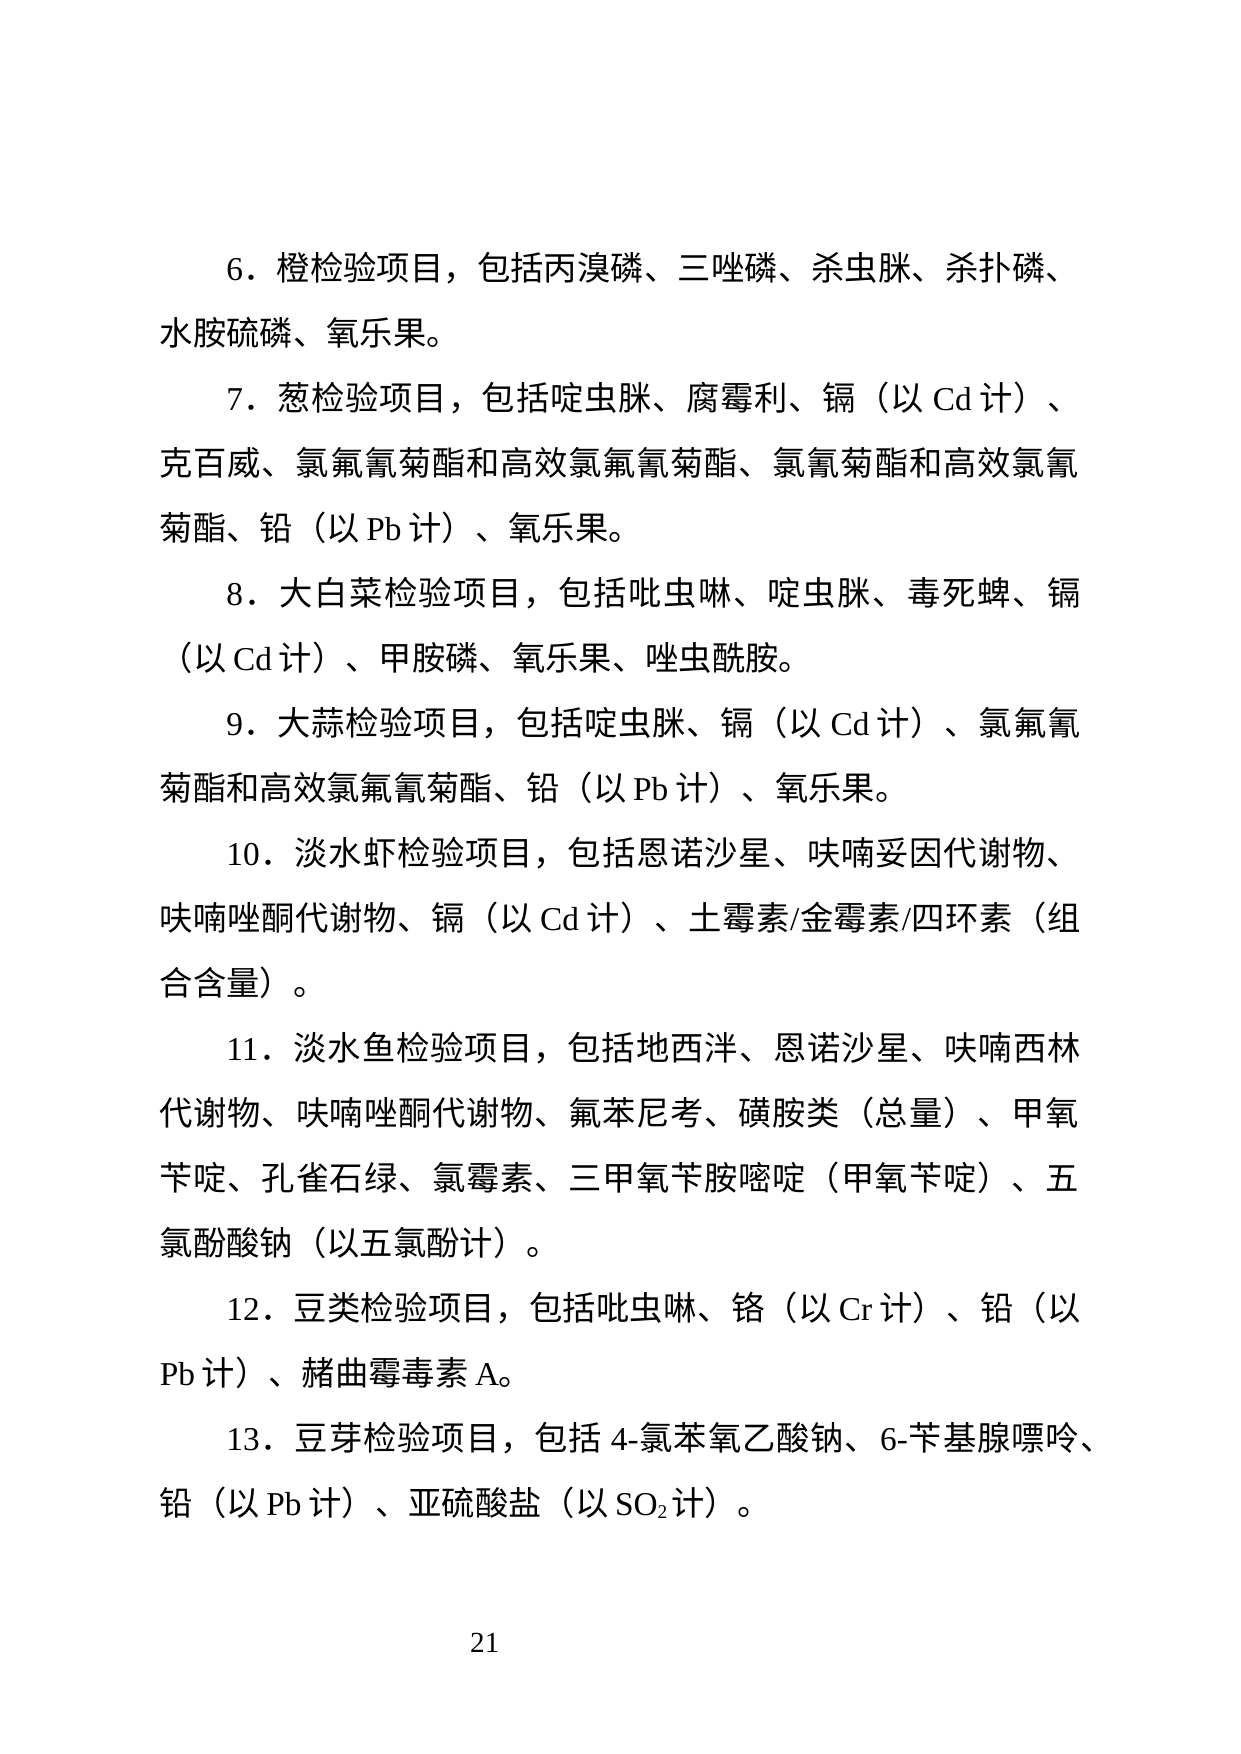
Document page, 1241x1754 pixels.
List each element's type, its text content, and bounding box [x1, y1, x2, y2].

text 11．淡水鱼检验项目，包括地西泮、恩诺沙星、呋喃西林代谢物、呋喃唑酮代谢物、氟苯尼考、磺胺类（总量）、甲氧苄啶、孔雀石绿、氯霉素、三甲氧苄胺嘧啶（甲氧苄啶）、五氯酚酸钠（以五氯酚计）。 [159, 1013, 1081, 1273]
text 12．豆类检验项目，包括吡虫啉、铬（以Cr计）、铅（以Pb计）、赭曲霉毒素A。 [159, 1273, 1081, 1403]
text 10．淡水虾检验项目，包括恩诺沙星、呋喃妥因代谢物、呋喃唑酮代谢物、镉（以Cd计）、土霉素/金霉素/四环素（组合含量）。 [159, 818, 1081, 1013]
text 6．橙检验项目，包括丙溴磷、三唑磷、杀虫脒、杀扑磷、水胺硫磷、氧乐果。 [159, 233, 1081, 363]
text 13．豆芽检验项目，包括4-氯苯氧乙酸钠、6-苄基腺嘌呤、铅（以Pb计）、亚硫酸盐（以SO2计）。 [159, 1403, 1081, 1533]
text 9．大蒜检验项目，包括啶虫脒、镉（以Cd计）、氯氟氰菊酯和高效氯氟氰菊酯、铅（以Pb计）、氧乐果。 [159, 688, 1081, 818]
text 7．葱检验项目，包括啶虫脒、腐霉利、镉（以Cd计）、克百威、氯氟氰菊酯和高效氯氟氰菊酯、氯氰菊酯和高效氯氰菊酯、铅（以Pb计）、氧乐果。 [159, 363, 1081, 558]
text 8．大白菜检验项目，包括吡虫啉、啶虫脒、毒死蜱、镉（以Cd计）、甲胺磷、氧乐果、唑虫酰胺。 [159, 558, 1081, 688]
